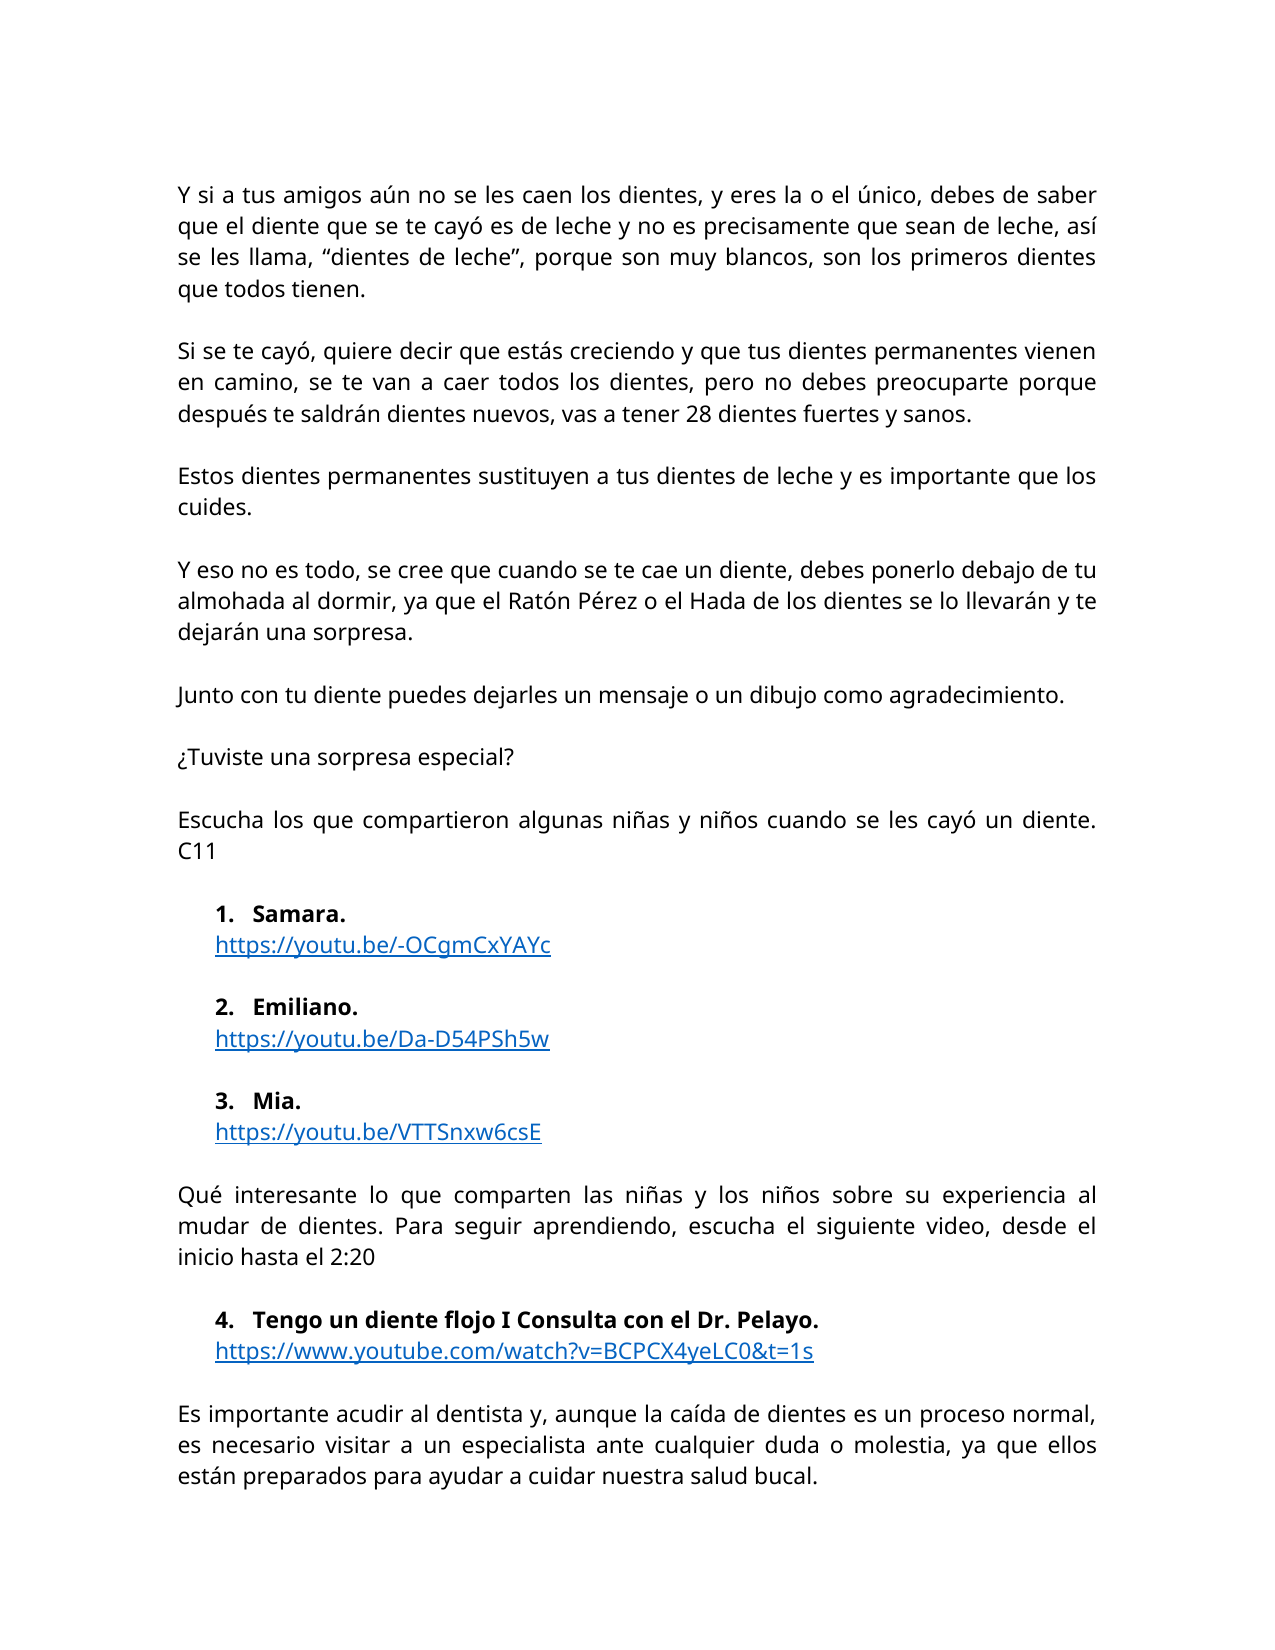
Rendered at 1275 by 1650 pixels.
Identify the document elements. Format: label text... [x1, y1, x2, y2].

list Mia. [215, 1085, 1098, 1116]
text Si se te cayó, quiere decir que estás creciendo y que tus dientes permanentes vienen en camino, se te van a caer todos los dientes, pero no debes preocuparte porque después te saldrán dientes nuevos, vas a tener 28 dientes fuertes y sanos. [177, 335, 1098, 429]
text Junto con tu diente puedes dejarles un mensaje o un dibujo como agradecimiento. [177, 679, 1098, 710]
text https://youtu.be/VTTSnxw6csE [215, 1116, 1098, 1148]
text Estos dientes permanentes sustituyen a tus dientes de leche y es importante que los cuides. [177, 460, 1098, 523]
text https://youtu.be/-OCgmCxYAYc [215, 929, 1098, 960]
text Y eso no es todo, se cree que cuando se te cae un diente, debes ponerlo debajo de tu almohada al dormir, ya que el Ratón Pérez o el Hada de los dientes se lo llevarán y te dejarán una sorpresa. [177, 554, 1098, 648]
list Samara. [215, 898, 1098, 929]
text Es importante acudir al dentista y, aunque la caída de dientes es un proceso normal, es necesario visitar a un especialista ante cualquier duda o molestia, ya que ellos están preparados para ayudar a cuidar nuestra salud bucal. [177, 1398, 1098, 1491]
list Tengo un diente flojo I Consulta con el Dr. Pelayo. [215, 1304, 1098, 1335]
text Escucha los que compartieron algunas niñas y niños cuando se les cayó un diente. C11 [177, 804, 1098, 866]
text Qué interesante lo que comparten las niñas y los niños sobre su experiencia al mudar de dientes. Para seguir aprendiendo, escucha el siguiente video, desde el inicio hasta el 2:20 [177, 1179, 1098, 1273]
text Y si a tus amigos aún no se les caen los dientes, y eres la o el único, debes de saber que el diente que se te cayó es de leche y no es precisamente que sean de leche, así se les llama, “dientes de leche”, porque son muy blancos, son los primeros dientes que todos tienen. [177, 179, 1098, 304]
list Emiliano. [215, 991, 1098, 1023]
text ¿Tuviste una sorpresa especial? [177, 741, 1098, 773]
text https://www.youtube.com/watch?v=BCPCX4yeLC0&t=1s [215, 1335, 1098, 1366]
text https://youtu.be/Da-D54PSh5w [215, 1023, 1098, 1054]
